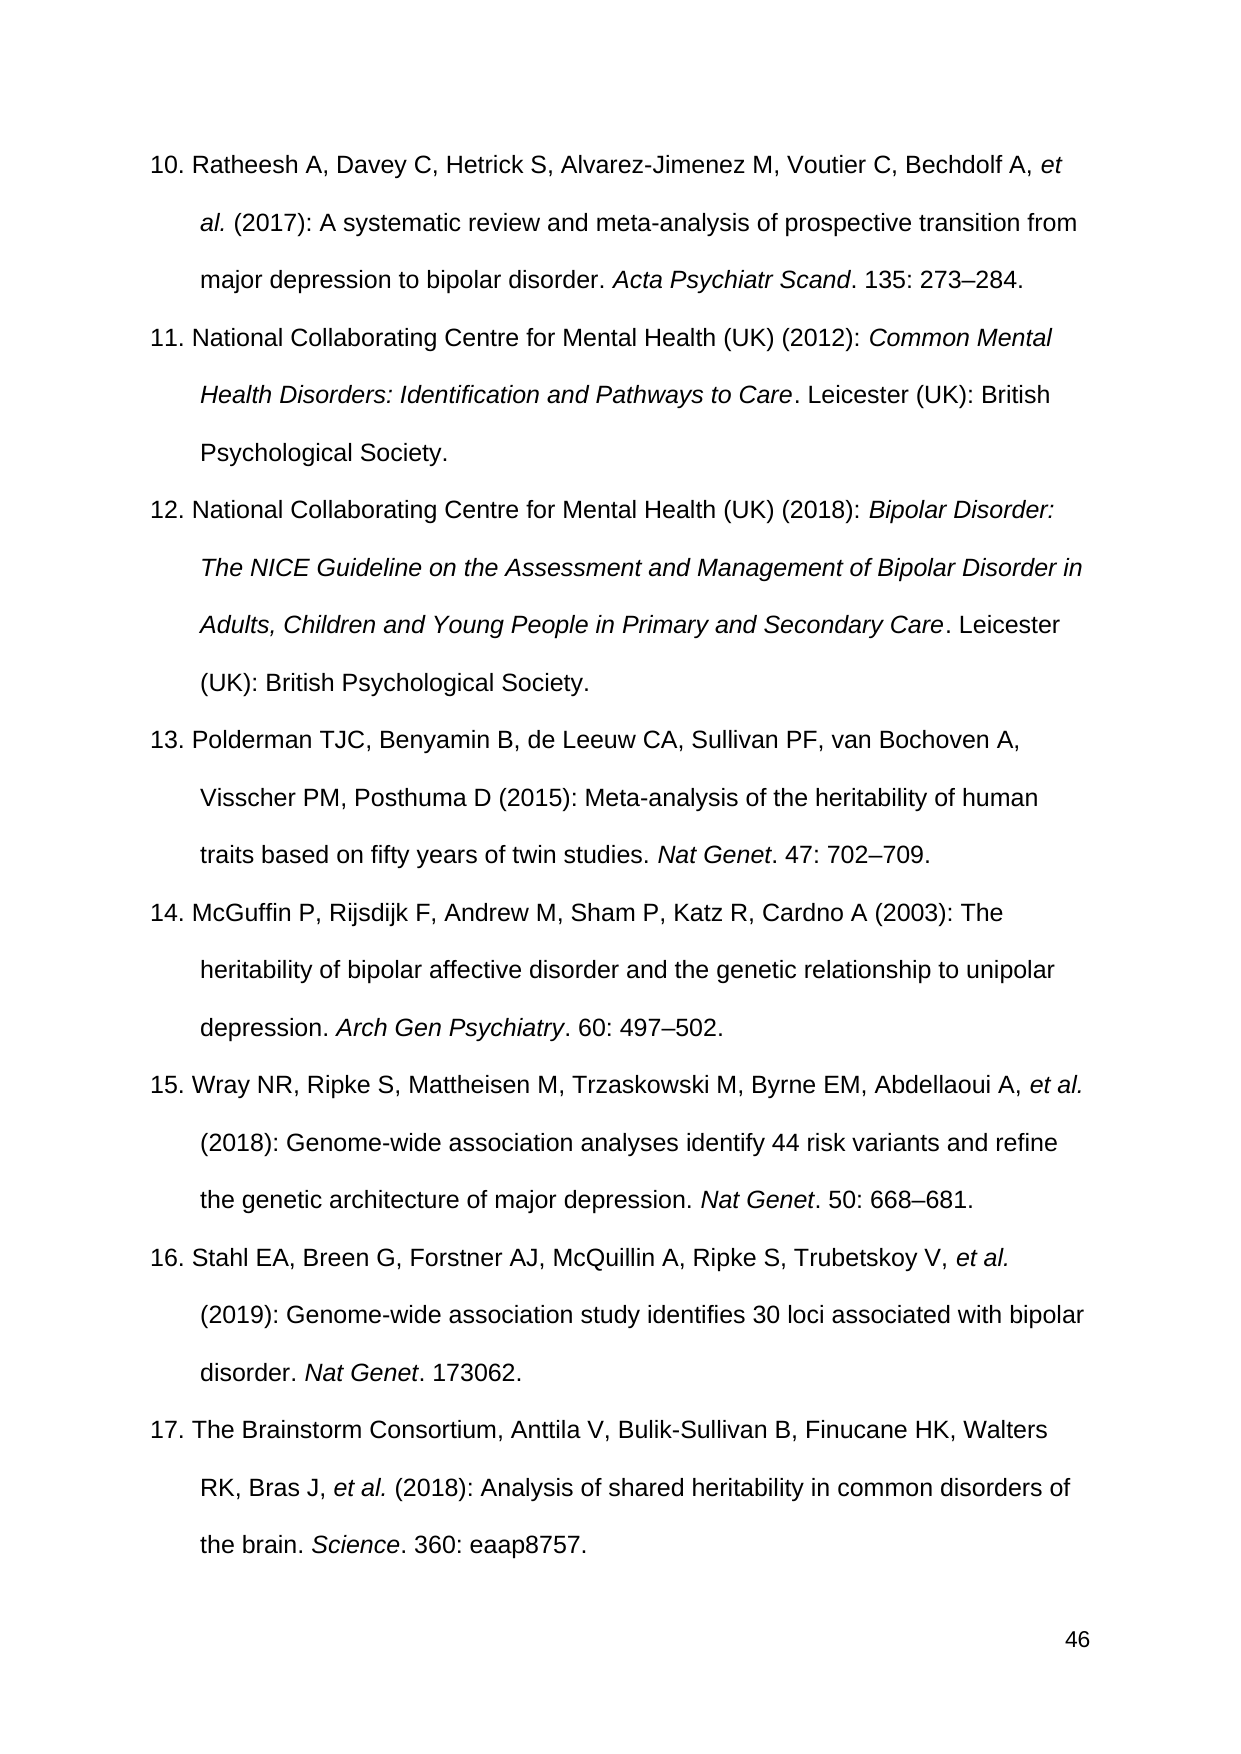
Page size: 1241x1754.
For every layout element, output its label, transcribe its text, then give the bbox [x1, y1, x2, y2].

text 15. Wray NR, Ripke S, Mattheisen M, Trzaskowski M, Byrne EM, Abdellaoui A, et al. (2018): Genome-wide association analyses identify 44 risk variants and refine the genetic architecture of major depression. Nat Genet. 50: 668–681. [150, 1070, 1090, 1214]
text 17. The Brainstorm Consortium, Anttila V, Bulik-Sullivan B, Finucane HK, Walters RK, Bras J, et al. (2018): Analysis of shared heritability in common disorders of the brain. Science. 360: eaap8757. [150, 1415, 1090, 1559]
text 12. National Collaborating Centre for Mental Health (UK) (2018): Bipolar Disorder: The NICE Guideline on the Assessment and Management of Bipolar Disorder in Adults, Children and Young People in Primary and Secondary Care. Leicester (UK): British Psychological Society. [150, 495, 1090, 696]
text 11. National Collaborating Centre for Mental Health (UK) (2012): Common Mental Health Disorders: Identification and Pathways to Care. Leicester (UK): British Psychological Society. [150, 322, 1090, 466]
text 10. Ratheesh A, Davey C, Hetrick S, Alvarez-Jimenez M, Voutier C, Bechdolf A, et al. (2017): A systematic review and meta-analysis of prospective transition from major depression to bipolar disorder. Acta Psychiatr Scand. 135: 273–284. [150, 150, 1090, 294]
text 14. McGuffin P, Rijsdijk F, Andrew M, Sham P, Katz R, Cardno A (2003): The heritability of bipolar affective disorder and the genetic relationship to unipolar depression. Arch Gen Psychiatry. 60: 497–502. [150, 897, 1090, 1041]
text 13. Polderman TJC, Benyamin B, de Leeuw CA, Sullivan PF, van Bochoven A, Visscher PM, Posthuma D (2015): Meta-analysis of the heritability of human traits based on fifty years of twin studies. Nat Genet. 47: 702–709. [150, 725, 1090, 869]
text 16. Stahl EA, Breen G, Forstner AJ, McQuillin A, Ripke S, Trubetskoy V, et al. (2019): Genome-wide association study identifies 30 loci associated with bipolar disorder. Nat Genet. 173062. [150, 1242, 1090, 1386]
